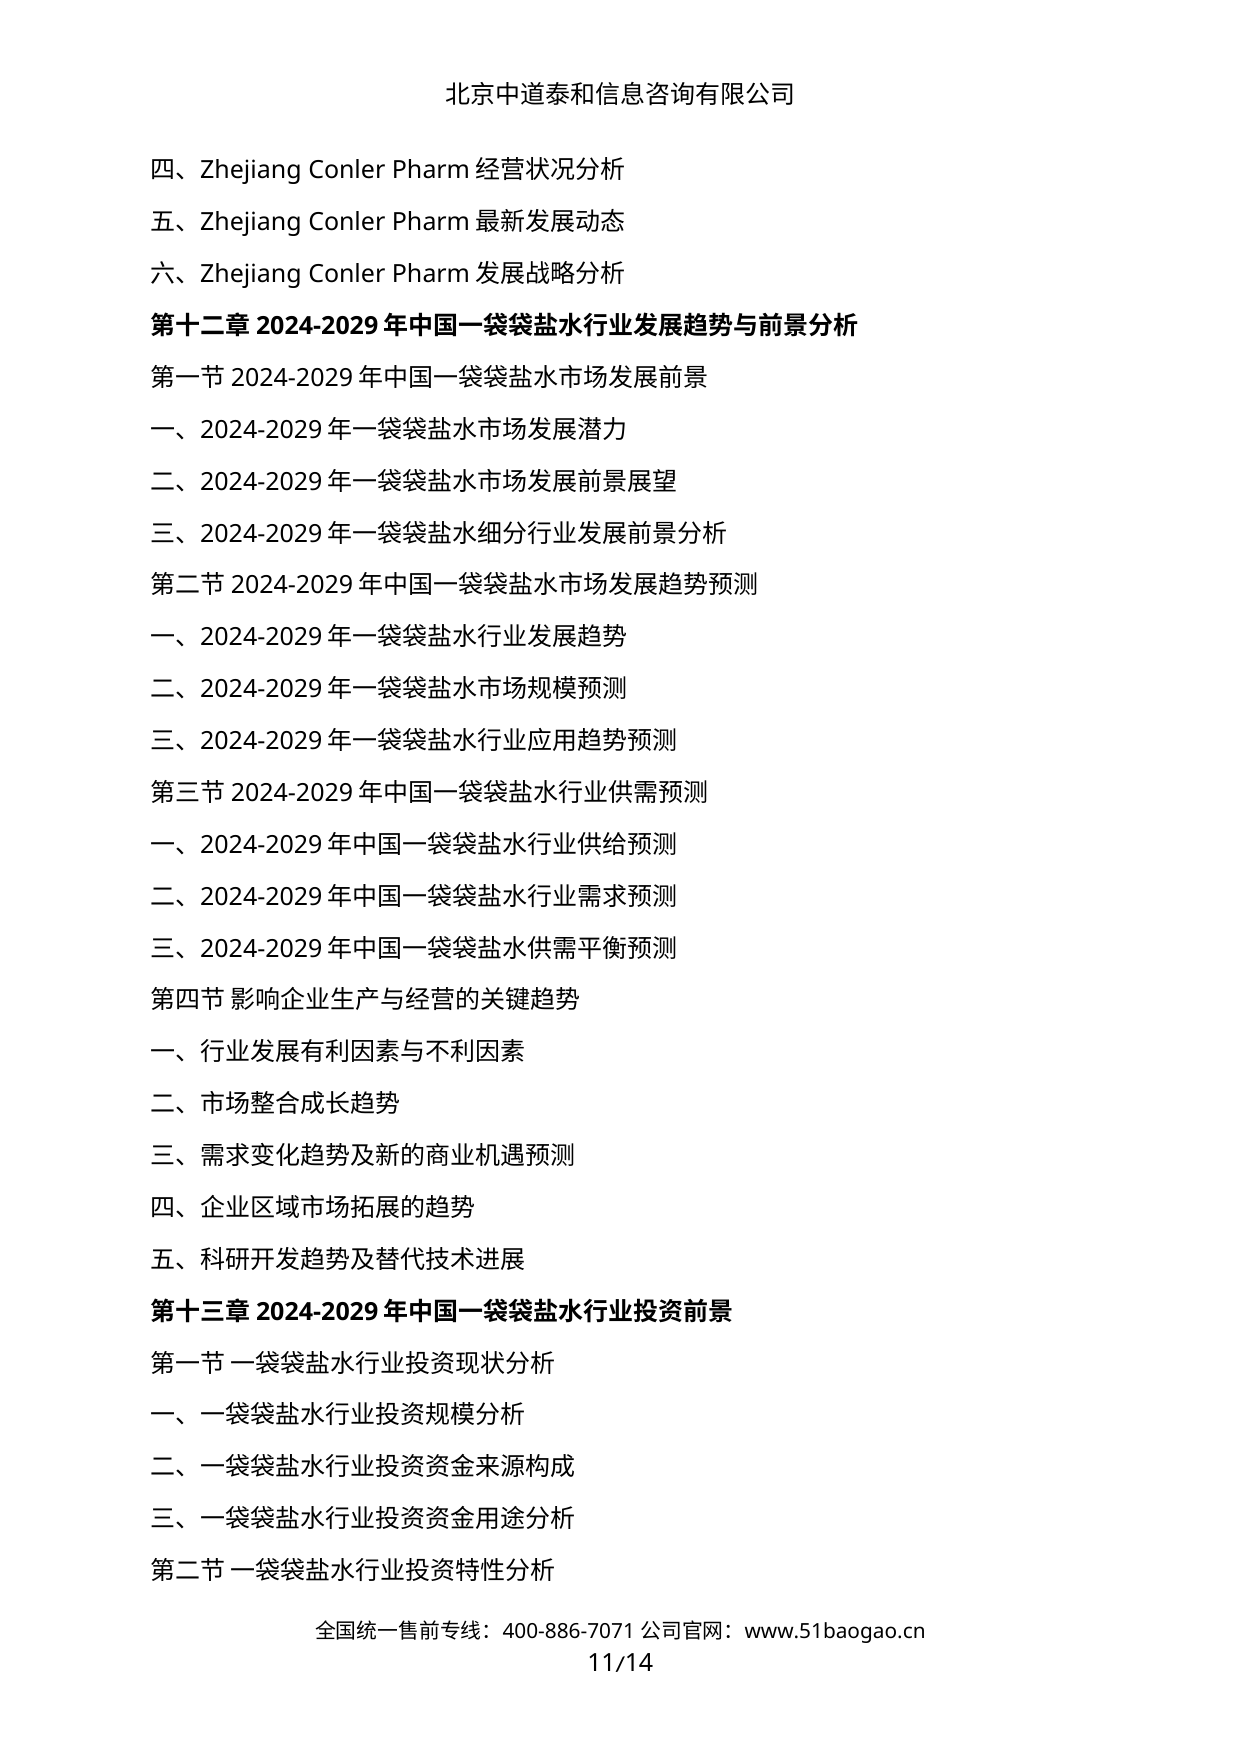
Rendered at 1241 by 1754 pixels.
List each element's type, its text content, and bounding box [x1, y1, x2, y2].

text 四、企业区域市场拓展的趋势 [150, 1187, 1090, 1224]
text 一、一袋袋盐水行业投资规模分析 [150, 1395, 1090, 1431]
text 二、2024-2029年中国一袋袋盐水行业需求预测 [150, 876, 1090, 912]
text 二、市场整合成长趋势 [150, 1084, 1090, 1120]
text 一、行业发展有利因素与不利因素 [150, 1032, 1090, 1068]
text 第三节 2024-2029年中国一袋袋盐水行业供需预测 [150, 772, 1090, 809]
text 五、Zhejiang Conler Pharm最新发展动态 [150, 202, 1090, 238]
text 一、2024-2029年一袋袋盐水行业发展趋势 [150, 617, 1090, 653]
text 第二节 一袋袋盐水行业投资特性分析 [150, 1551, 1090, 1587]
text 二、2024-2029年一袋袋盐水市场发展前景展望 [150, 461, 1090, 497]
text 三、需求变化趋势及新的商业机遇预测 [150, 1136, 1090, 1172]
text 第四节 影响企业生产与经营的关键趋势 [150, 980, 1090, 1016]
text 四、Zhejiang Conler Pharm经营状况分析 [150, 150, 1090, 186]
text 三、2024-2029年一袋袋盐水细分行业发展前景分析 [150, 513, 1090, 549]
text 第一节 2024-2029年中国一袋袋盐水市场发展前景 [150, 357, 1090, 394]
text 第十三章 2024-2029年中国一袋袋盐水行业投资前景 [150, 1291, 1090, 1327]
text 二、2024-2029年一袋袋盐水市场规模预测 [150, 669, 1090, 705]
text 一、2024-2029年一袋袋盐水市场发展潜力 [150, 409, 1090, 446]
text 三、2024-2029年中国一袋袋盐水供需平衡预测 [150, 928, 1090, 964]
text 三、一袋袋盐水行业投资资金用途分析 [150, 1499, 1090, 1535]
text 第一节 一袋袋盐水行业投资现状分析 [150, 1343, 1090, 1379]
text 二、一袋袋盐水行业投资资金来源构成 [150, 1447, 1090, 1483]
text 六、Zhejiang Conler Pharm发展战略分析 [150, 254, 1090, 290]
text 三、2024-2029年一袋袋盐水行业应用趋势预测 [150, 721, 1090, 757]
text 一、2024-2029年中国一袋袋盐水行业供给预测 [150, 824, 1090, 861]
text 第二节 2024-2029年中国一袋袋盐水市场发展趋势预测 [150, 565, 1090, 601]
text 第十二章 2024-2029年中国一袋袋盐水行业发展趋势与前景分析 [150, 306, 1090, 342]
text 五、科研开发趋势及替代技术进展 [150, 1239, 1090, 1276]
